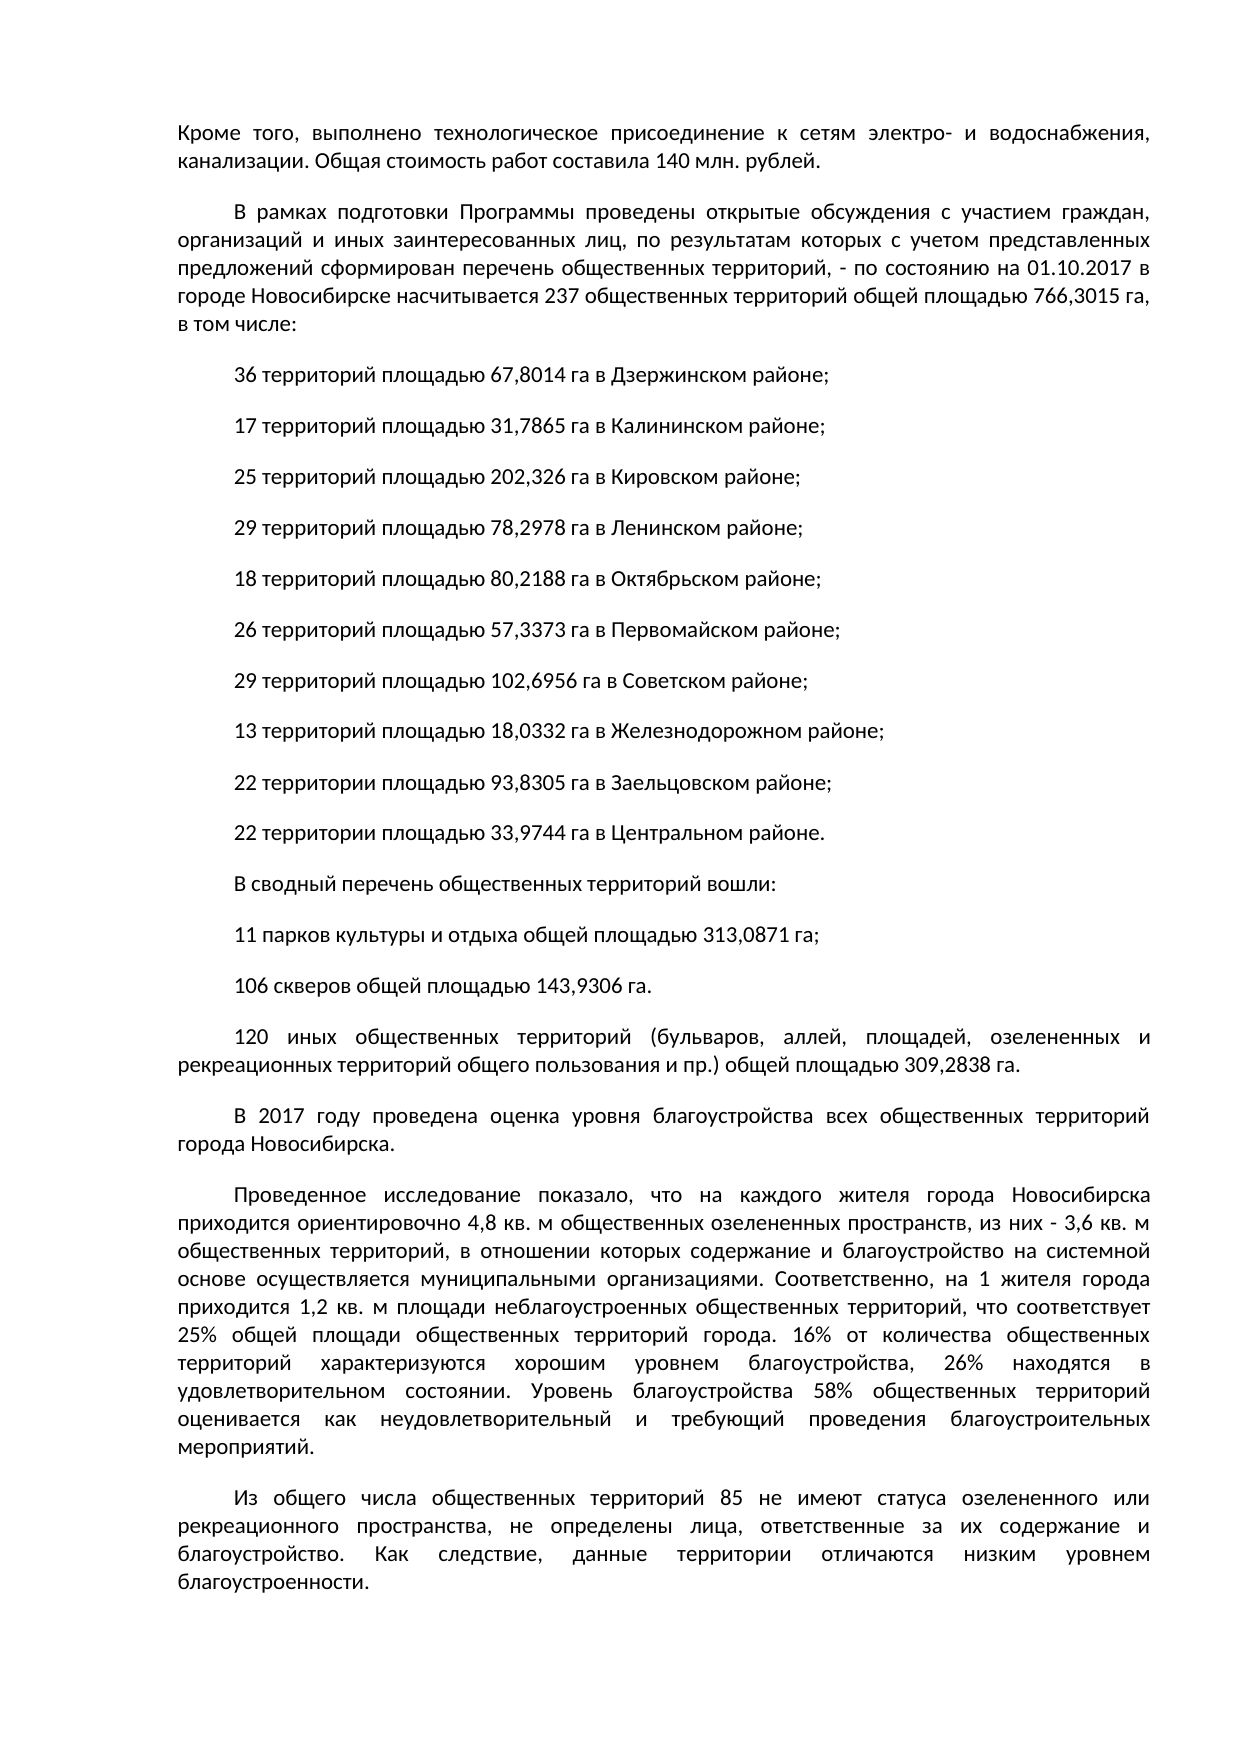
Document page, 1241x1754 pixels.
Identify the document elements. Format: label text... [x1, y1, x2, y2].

text 18 территорий площадью 80,2188 га в Октябрьском районе; [177, 564, 1152, 592]
text В рамках подготовки Программы проведены открытые обсуждения с участием граждан, организаций и иных заинтересованных лиц, по результатам которых с учетом представленных предложений сформирован перечень общественных территорий, - по состоянию на 01.10.2017 в городе Новосибирске насчитывается 237 общественных территорий общей площадью 766,3015 га, в том числе: [177, 197, 1152, 337]
text Из общего числа общественных территорий 85 не имеют статуса озелененного или рекреационного пространства, не определены лица, ответственные за их содержание и благоустройство. Как следствие, данные территории отличаются низким уровнем благоустроенности. [177, 1483, 1152, 1595]
text Проведенное исследование показало, что на каждого жителя города Новосибирска приходится ориентировочно 4,8 кв. м общественных озелененных пространств, из них - 3,6 кв. м общественных территорий, в отношении которых содержание и благоустройство на системной основе осуществляется муниципальными организациями. Соответственно, на 1 жителя города приходится 1,2 кв. м площади неблагоустроенных общественных территорий, что соответствует 25% общей площади общественных территорий города. 16% от количества общественных территорий характеризуются хорошим уровнем благоустройства, 26% находятся в удовлетворительном состоянии. Уровень благоустройства 58% общественных территорий оценивается как неудовлетворительный и требующий проведения благоустроительных мероприятий. [177, 1180, 1152, 1460]
text 17 территорий площадью 31,7865 га в Калининском районе; [177, 411, 1152, 439]
text 22 территории площадью 33,9744 га в Центральном районе. [177, 818, 1152, 847]
text 106 скверов общей площадью 143,9306 га. [177, 971, 1152, 999]
text 29 территорий площадью 102,6956 га в Советском районе; [177, 666, 1152, 694]
text 11 парков культуры и отдыха общей площадью 313,0871 га; [177, 920, 1152, 948]
text 29 территорий площадью 78,2978 га в Ленинском районе; [177, 513, 1152, 541]
text 36 территорий площадью 67,8014 га в Дзержинском районе; [177, 360, 1152, 388]
text 25 территорий площадью 202,326 га в Кировском районе; [177, 462, 1152, 490]
text 120 иных общественных территорий (бульваров, аллей, площадей, озелененных и рекреационных территорий общего пользования и пр.) общей площадью 309,2838 га. [177, 1022, 1152, 1078]
text 13 территорий площадью 18,0332 га в Железнодорожном районе; [177, 717, 1152, 745]
text 26 территорий площадью 57,3373 га в Первомайском районе; [177, 615, 1152, 643]
text В 2017 году проведена оценка уровня благоустройства всех общественных территорий города Новосибирска. [177, 1101, 1152, 1157]
text В сводный перечень общественных территорий вошли: [177, 869, 1152, 897]
text 22 территории площадью 93,8305 га в Заельцовском районе; [177, 768, 1152, 796]
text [177, 118, 1152, 174]
